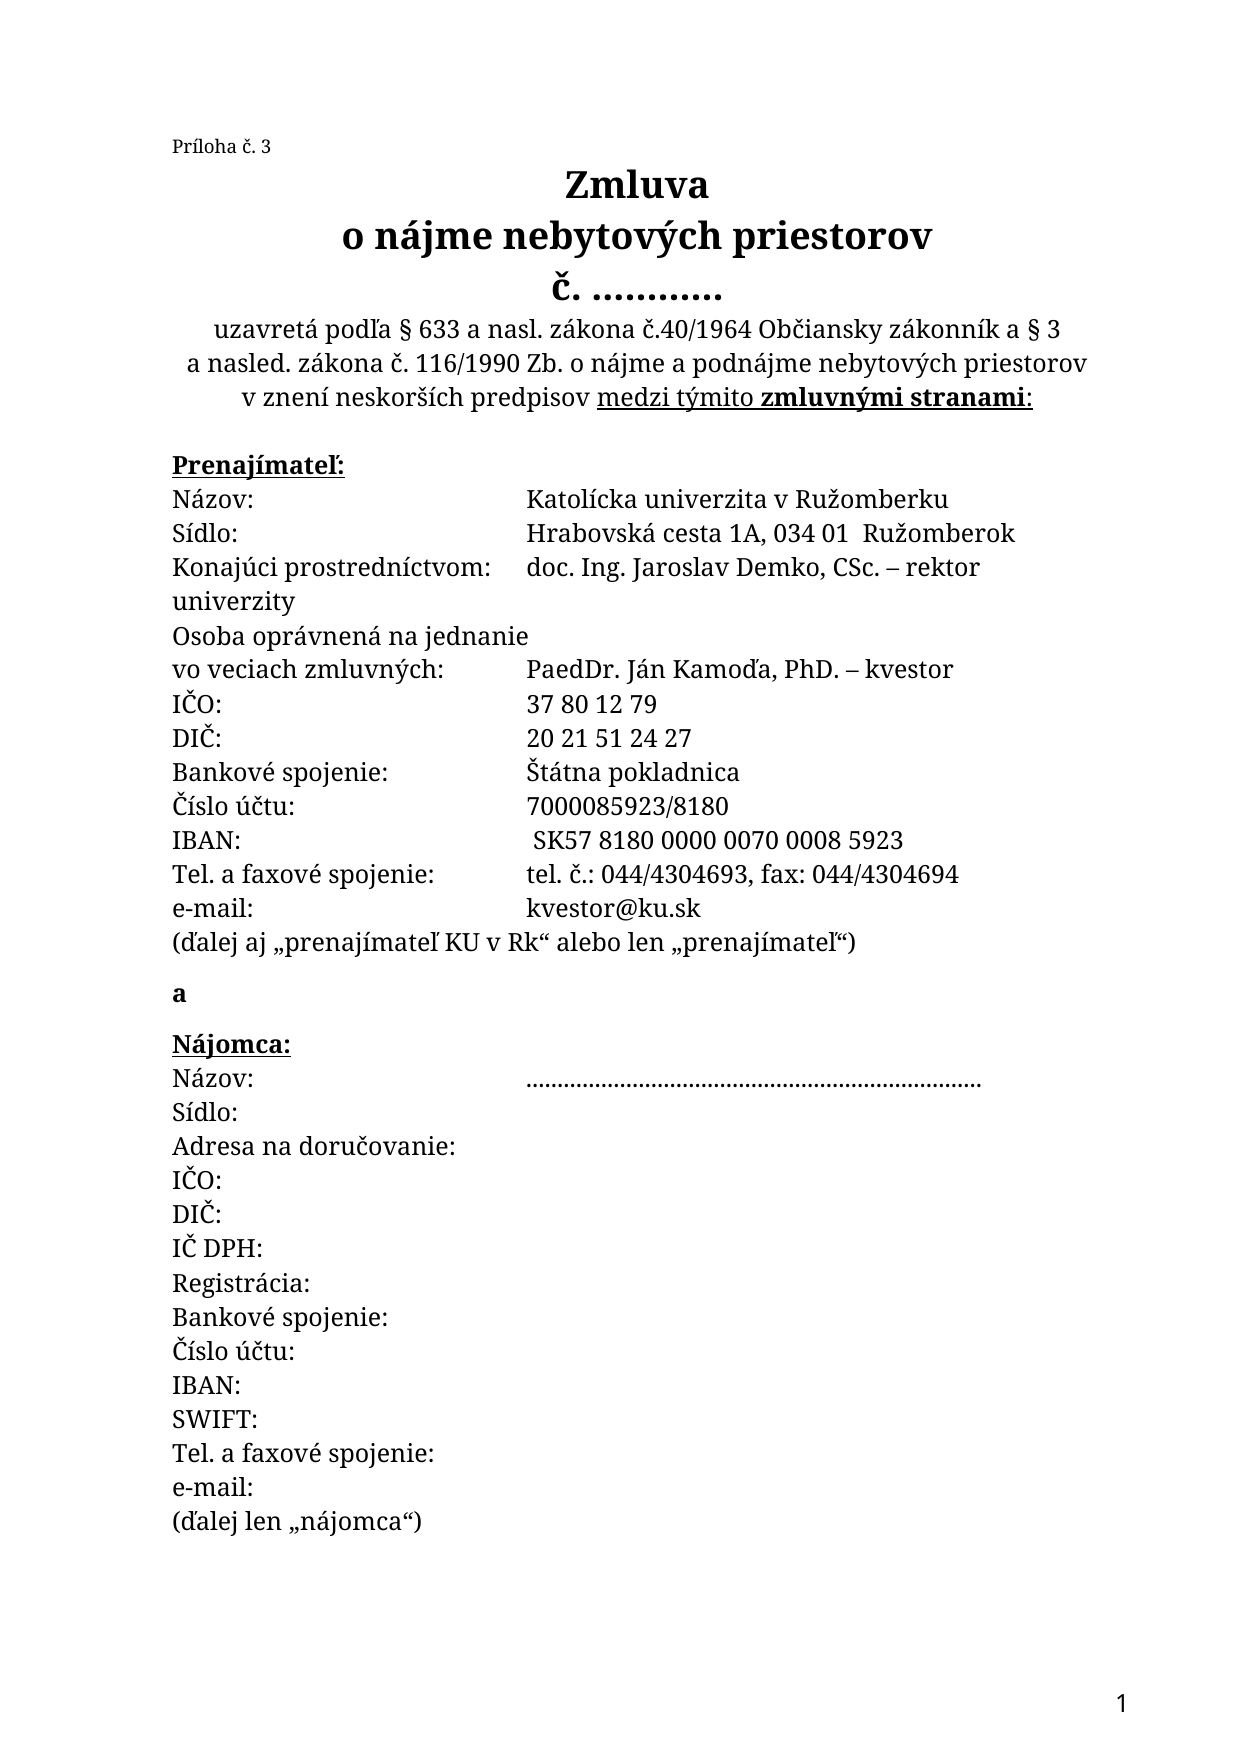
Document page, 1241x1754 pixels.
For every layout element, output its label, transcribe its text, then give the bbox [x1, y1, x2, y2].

text Číslo účtu: 7000085923/8180 [172, 788, 1102, 822]
text IBAN: SK57 8180 0000 0070 0008 5923 [172, 822, 1102, 857]
text Sídlo: Hrabovská cesta 1A, 034 01 Ružomberok [172, 516, 1102, 550]
text DIČ: [172, 1197, 1102, 1231]
text e-mail: [172, 1469, 1102, 1504]
text IČO: [172, 1163, 1102, 1197]
text IČO: 37 80 12 79 [172, 686, 1102, 720]
text vo veciach zmluvných: PaedDr. Ján Kamoďa, PhD. – kvestor [172, 652, 1102, 686]
text Názov: ......................................................................... [172, 1061, 1102, 1095]
text Zmluva [172, 158, 1102, 209]
text Sídlo: [172, 1095, 1102, 1129]
text e-mail: kvestor@ku.sk [172, 891, 1102, 925]
text Osoba oprávnená na jednanie [172, 618, 1102, 652]
text Tel. a faxové spojenie: [172, 1436, 1102, 1469]
text a [172, 976, 1102, 1010]
text Číslo účtu: [172, 1333, 1102, 1367]
text Bankové spojenie: [172, 1299, 1102, 1333]
text IBAN: [172, 1367, 1102, 1401]
text o nájme nebytových priestorov [172, 209, 1102, 261]
text Nájomca: [172, 1027, 1102, 1061]
text Registrácia: [172, 1265, 1102, 1299]
text Adresa na doručovanie: [172, 1129, 1102, 1163]
text DIČ: 20 21 51 24 27 [172, 720, 1102, 754]
text Prenajímateľ: [172, 448, 1102, 482]
text Názov: Katolícka univerzita v Ružomberku [172, 482, 1102, 516]
text (ďalej len „nájomca“) [172, 1504, 1102, 1538]
text IČ DPH: [172, 1231, 1102, 1265]
text Bankové spojenie: Štátna pokladnica [172, 754, 1102, 788]
text Tel. a faxové spojenie: tel. č.: 044/4304693, fax: 044/4304694 [172, 857, 1102, 891]
text SWIFT: [172, 1401, 1102, 1436]
text Príloha č. 3 [172, 133, 1102, 158]
text č. ............ [172, 261, 1102, 312]
text Konajúci prostredníctvom: doc. Ing. Jaroslav Demko, CSc. – rektor univerzity [172, 550, 1102, 618]
text uzavretá podľa § 633 a nasl. zákona č.40/1964 Občiansky zákonník a § 3 a nasled. zákona č. 116/1990 Zb. o nájme a podnájme nebytových priestorov v znení neskorších predpisov medzi týmito zmluvnými stranami: [172, 312, 1102, 414]
text (ďalej aj „prenajímateľ KU v Rk“ alebo len „prenajímateľ“) [172, 925, 1102, 959]
